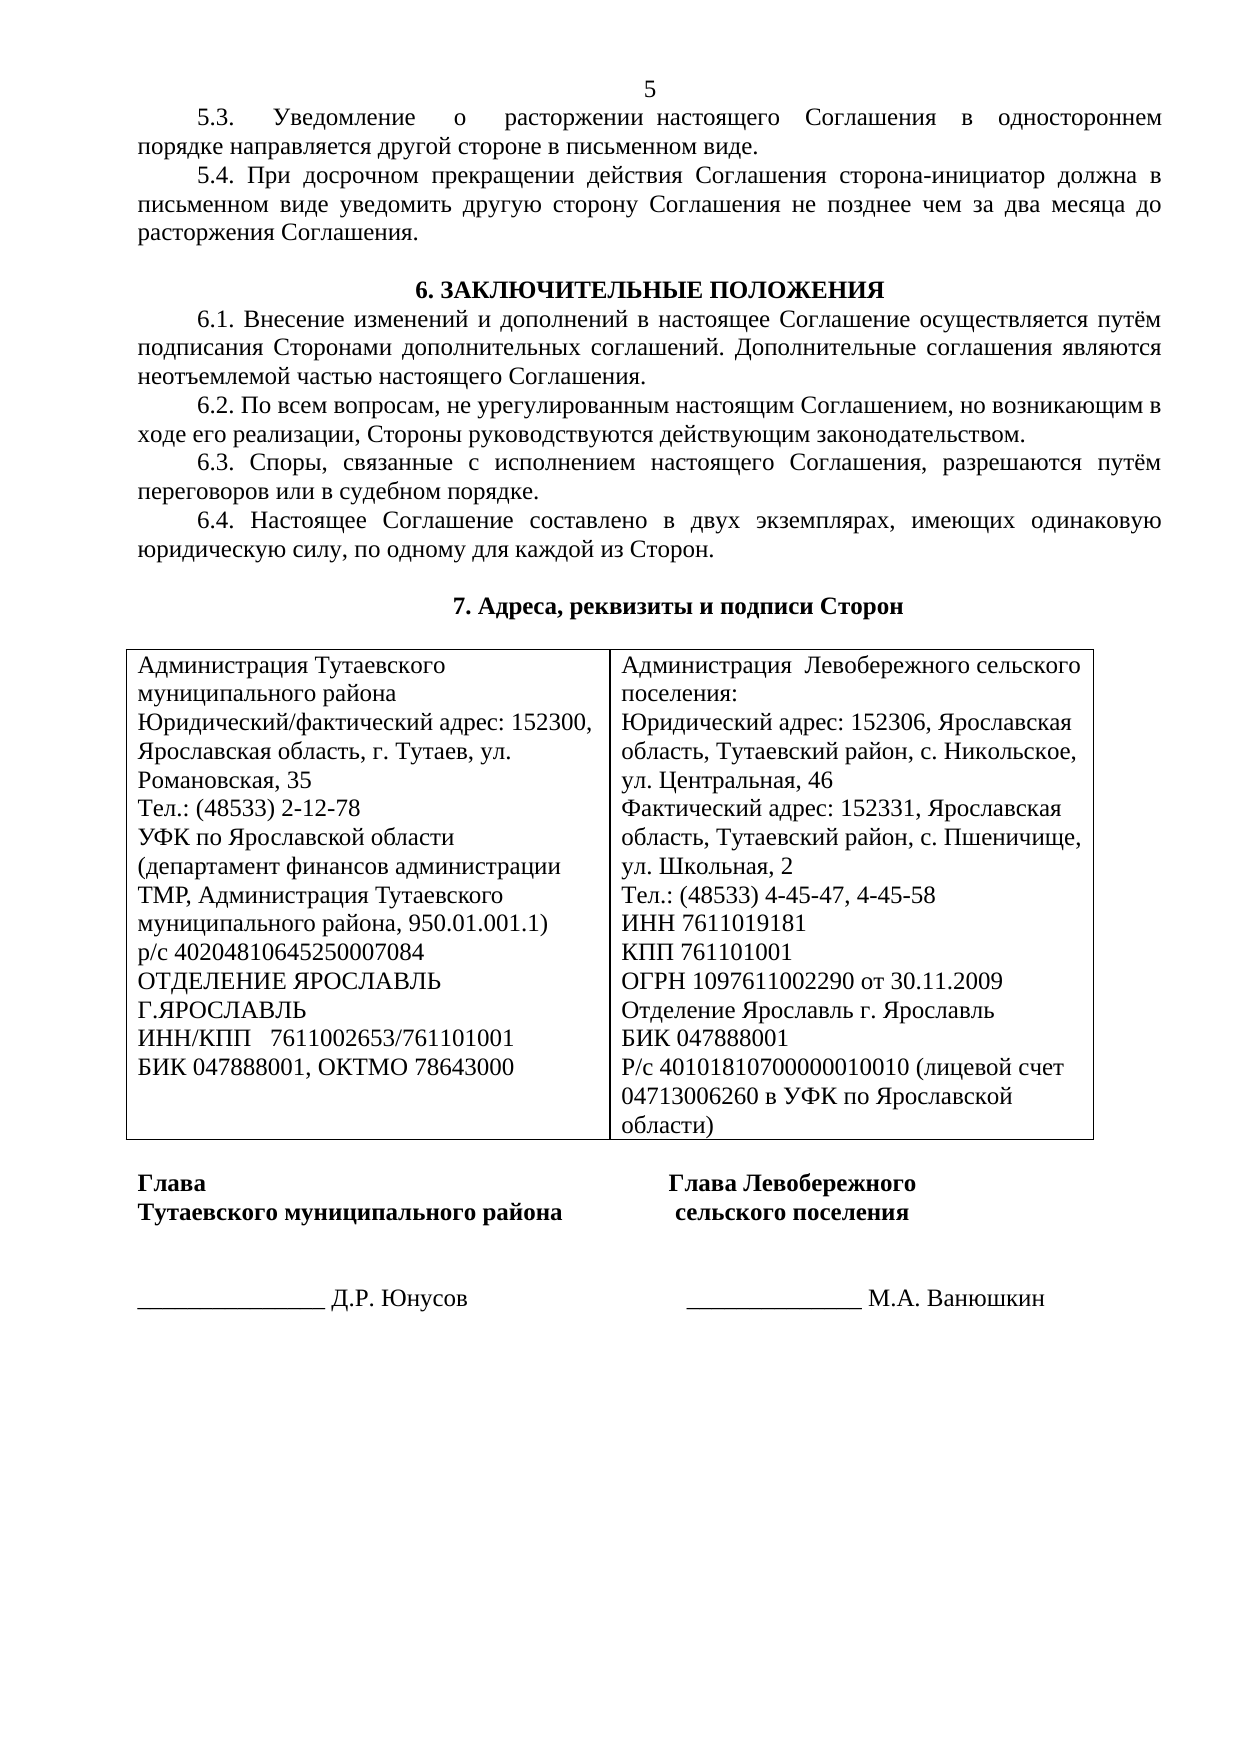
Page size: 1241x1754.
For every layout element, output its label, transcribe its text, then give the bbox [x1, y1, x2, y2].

text Глава Глава Левобережного [137, 1168, 1162, 1197]
text 6. ЗАКЛЮЧИТЕЛЬНЫЕ ПОЛОЖЕНИЯ [137, 275, 1162, 304]
text 5.4. При досрочном прекращении действия Соглашения сторона-инициатор должна в письменном виде уведомить другую сторону Соглашения не позднее чем за два месяца до расторжения Соглашения. [137, 160, 1162, 246]
text 6.2. По всем вопросам, не урегулированным настоящим Соглашением, но возникающим в ходе его реализации, Стороны руководствуются действующим законодательством. [137, 390, 1162, 447]
text _______________ Д.Р. Юнусов ______________ М.А. Ванюшкин [137, 1283, 1162, 1312]
text 7. Адреса, реквизиты и подписи Сторон [137, 591, 1162, 620]
text 6.3. Споры, связанные с исполнением настоящего Соглашения, разрешаются путём переговоров или в судебном порядке. [137, 447, 1162, 505]
text Тутаевского муниципального района сельского поселения [137, 1197, 1162, 1226]
table_header Администрация Тутаевского муниципального района Юридический/фактический адрес: 152300, Ярославская область, г. Тутаев, ул. Романовская, 35 Тел.: (48533) 2-12-78 УФК по Ярославской области (департамент финансов администрации ТМР, Администрация Тутаевского муниципального района, 950.01.001.1) р/с 40204810645250007084 ОТДЕЛЕНИЕ ЯРОСЛАВЛЬ Г.ЯРОСЛАВЛЬ ИНН/КПП 7611002653/761101001 БИК 047888001, ОКТМО 78643000 [127, 650, 609, 1138]
table_header Администрация Левобережного сельского поселения: Юридический адрес: 152306, Ярославская область, Тутаевский район, с. Никольское, ул. Центральная, 46 Фактический адрес: 152331, Ярославская область, Тутаевский район, с. Пшеничище, ул. Школьная, 2 Тел.: (48533) 4-45-47, 4-45-58 ИНН 7611019181 КПП 761101001 ОГРН 1097611002290 от 30.11.2009 Отделение Ярославль г. Ярославль БИК 047888001 Р/с 40101810700000010010 (лицевой счет 04713006260 в УФК по Ярославской области) [611, 650, 1093, 1138]
text 6.1. Внесение изменений и дополнений в настоящее Соглашение осуществляется путём подписания Сторонами дополнительных соглашений. Дополнительные соглашения являются неотъемлемой частью настоящего Соглашения. [137, 304, 1162, 390]
text 5.3. Уведомление о расторжении настоящего Соглашения в одностороннем порядке направляется другой стороне в письменном виде. [137, 102, 1162, 160]
text 6.4. Настоящее Соглашение составлено в двух экземплярах, имеющих одинаковую юридическую силу, по одному для каждой из Сторон. [137, 505, 1162, 562]
